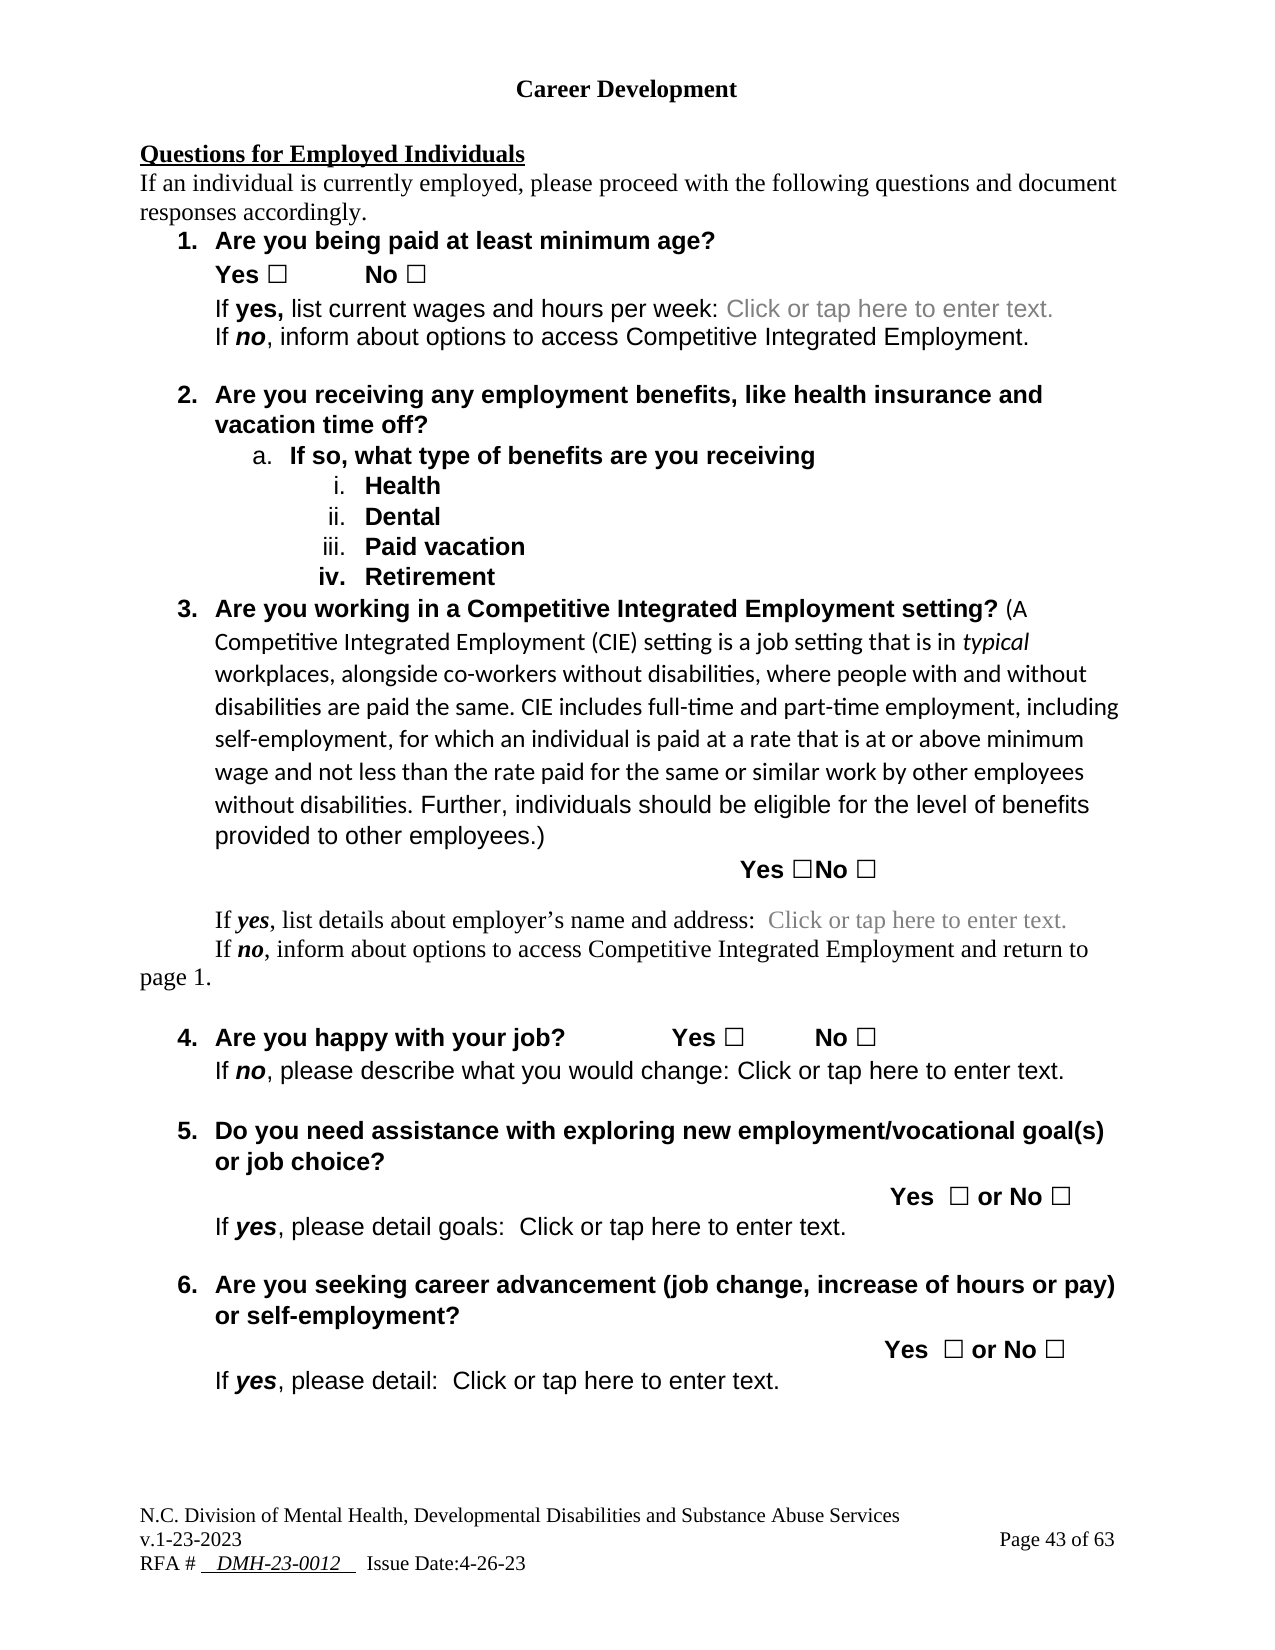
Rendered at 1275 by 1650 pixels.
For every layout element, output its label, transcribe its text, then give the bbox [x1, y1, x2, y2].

list If yes, please detail: [214, 1366, 1135, 1395]
list Are you working in a Competitive Integrated Employment setting? (A Competitive Integrated Employment (CIE) setting is a job setting that is in typical workplaces, alongside co-workers without disabilities, where people with and without disabilities are paid the same. CIE includes full-time and part-time employment, including self-employment, for which an individual is paid at a rate that is at or above minimum wage and not less than the rate paid for the same or similar work by other employees without disabilities. Further, individuals should be eligible for the level of benefits provided to other employees.) Yes No [177, 593, 1135, 886]
list Dental [346, 502, 1107, 530]
list If no, inform about options to access Competitive Integrated Employment. [214, 322, 1135, 351]
list If yes, please detail goals: [214, 1212, 1135, 1241]
list Are you being paid at least minimum age? [177, 226, 1135, 254]
list Retirement [346, 562, 1135, 591]
list Are you receiving any employment benefits, like health insurance and vacation time off? [177, 380, 1107, 439]
text If no, inform about options to access Competitive Integrated Employment and return to page 1. [139, 934, 1135, 991]
list If so, what type of benefits are you receiving [252, 441, 1107, 469]
text Questions for Employed Individuals [139, 139, 1135, 168]
list Do you need assistance with exploring new employment/vocational goal(s) or job choice? [177, 1116, 1135, 1176]
list Paid vacation [346, 532, 1107, 561]
list Health [346, 471, 1107, 500]
list Yes or No [814, 1178, 1135, 1212]
list If yes, list current wages and hours per week: [214, 294, 1135, 322]
list Yes or No [739, 1332, 1135, 1366]
text If yes, list details about employer’s name and address: [139, 905, 1135, 934]
list Are you seeking career advancement (job change, increase of hours or pay) or self-employment? [177, 1270, 1135, 1329]
list Are you happy with your job? Yes No If no, please describe what you would change: [177, 1020, 1135, 1085]
list Yes No [214, 257, 1135, 291]
text If an individual is currently employed, please proceed with the following questions and document responses accordingly. [139, 168, 1135, 226]
